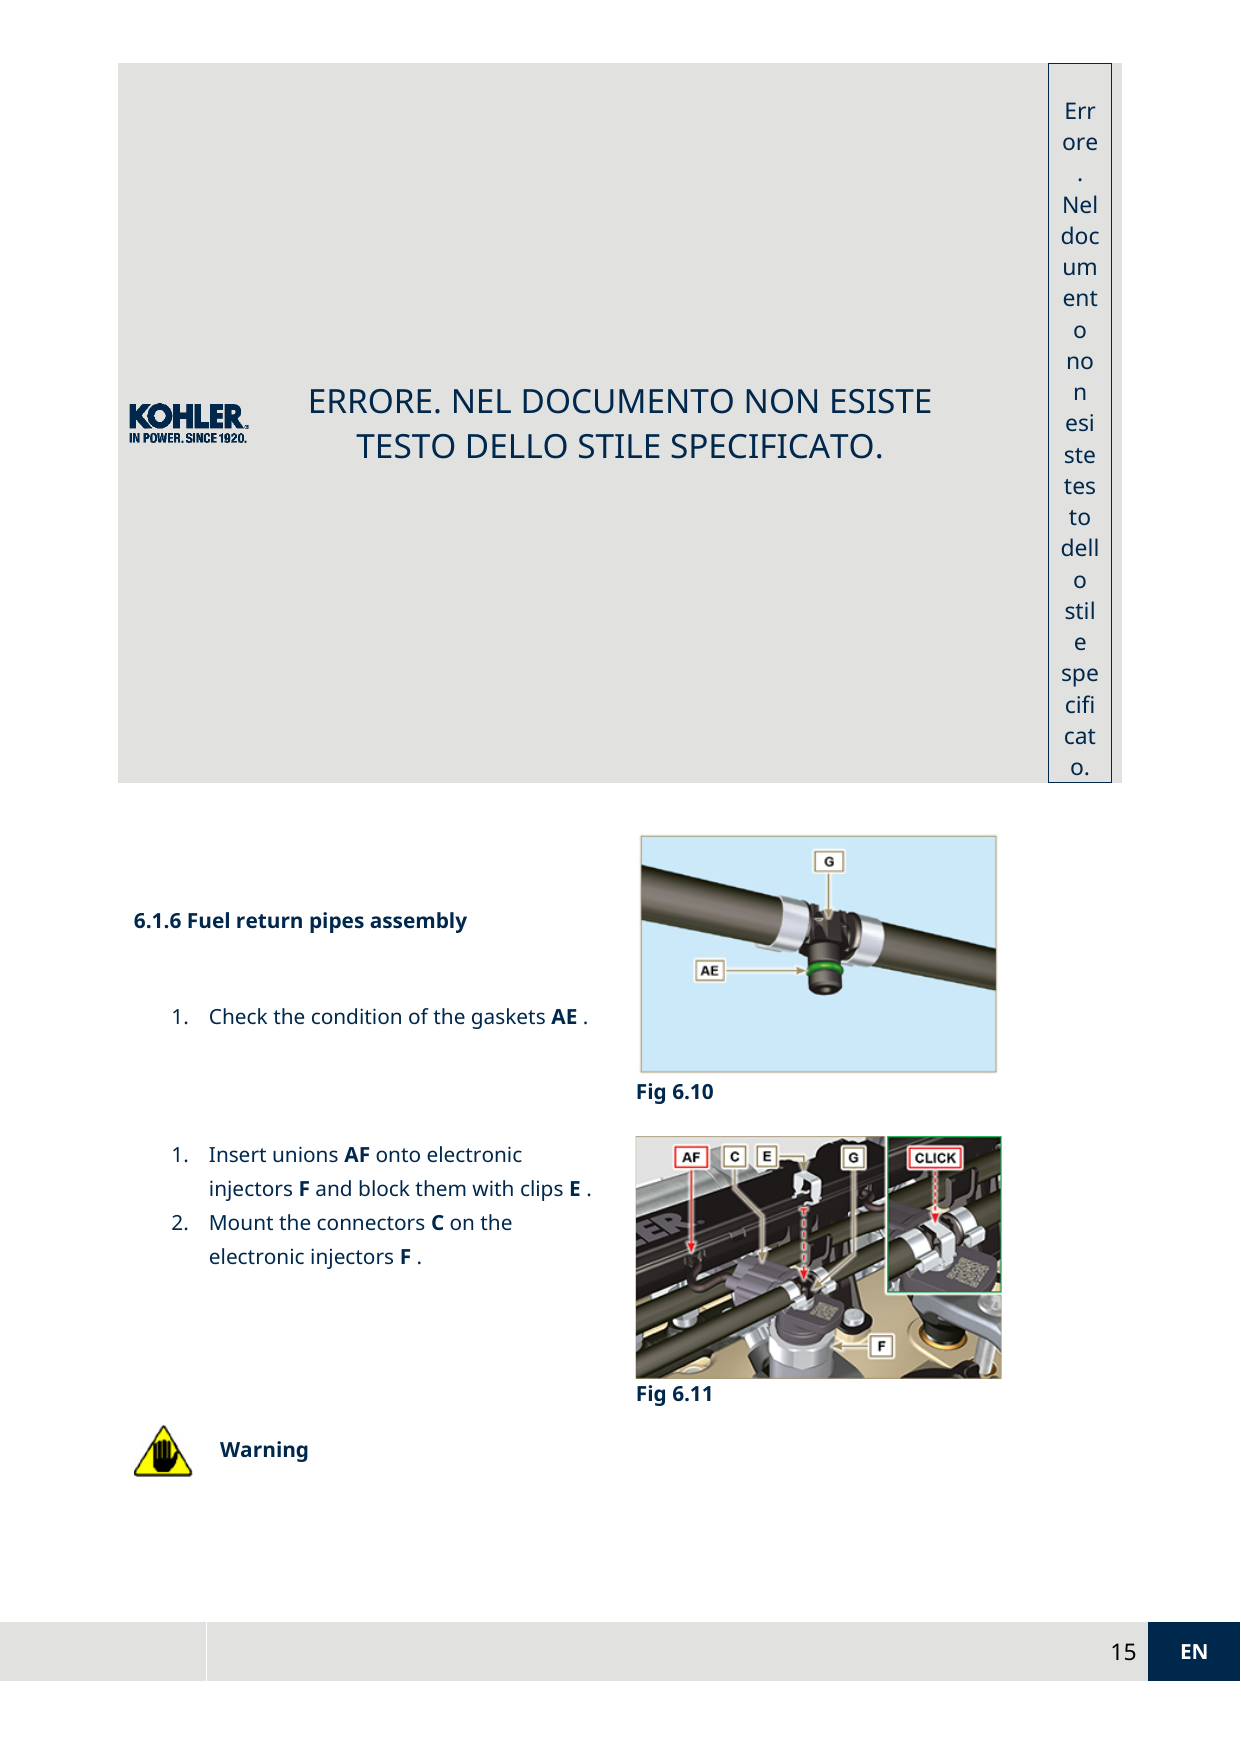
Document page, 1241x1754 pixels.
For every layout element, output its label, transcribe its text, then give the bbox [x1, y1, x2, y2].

picture [635, 1136, 1002, 1379]
table_cell Insert unions AF onto electronic injectors F and block them with clips E . Mount the connectors C on the electronic injectors F . Warning Slightly move the wiring support to check that the electrical wire of connector C is not strained in correspondence with the outlet hole AF . [118, 1121, 620, 1549]
table_cell Fig 6.10 [620, 815, 1122, 1121]
table_cell 6.1.6 Fuel return pipes assembly Check the condition of the gaskets AE . [118, 815, 620, 1121]
picture [133, 1425, 193, 1477]
table_cell Fig 6.11 [620, 1121, 1122, 1549]
picture [129, 403, 249, 443]
picture [635, 830, 1002, 1078]
